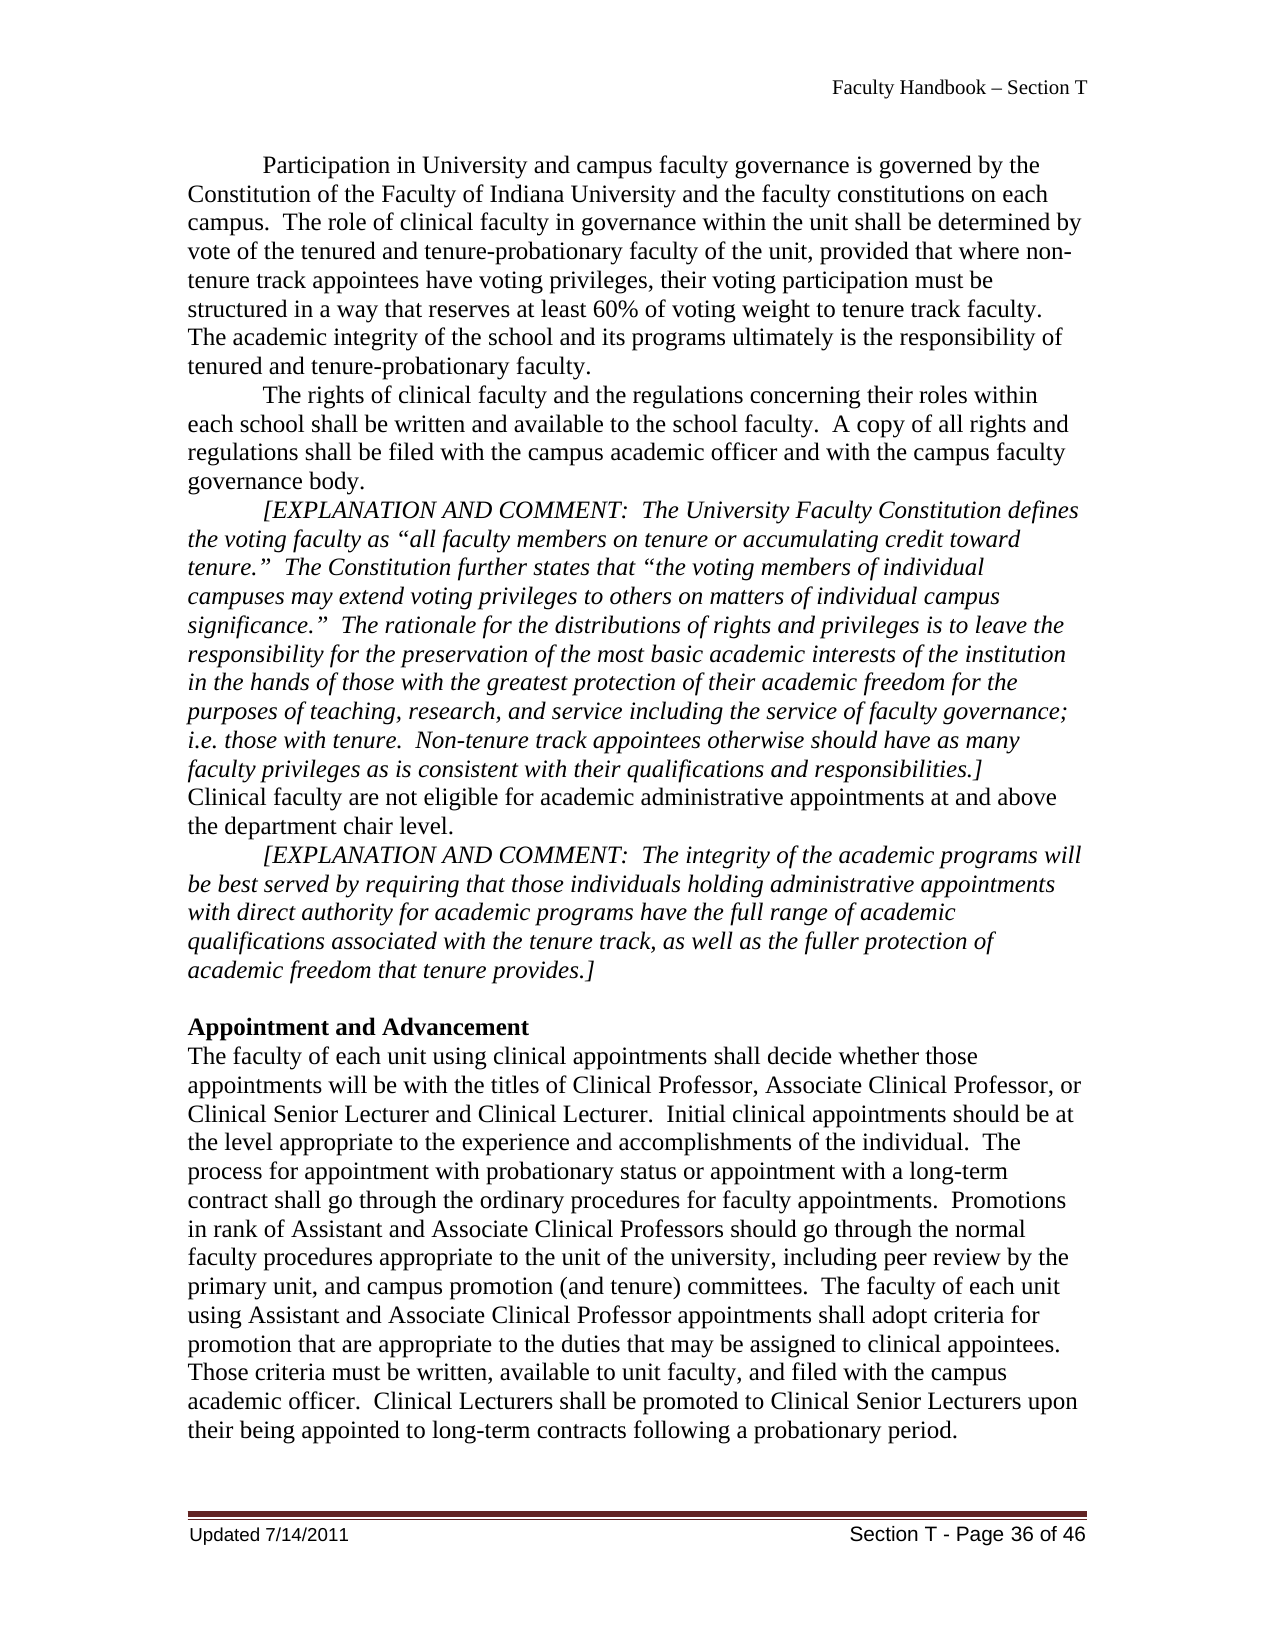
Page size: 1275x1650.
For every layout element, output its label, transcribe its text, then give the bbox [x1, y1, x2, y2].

text The rights of clinical faculty and the regulations concerning their roles within each school shall be written and available to the school faculty. A copy of all rights and regulations shall be filed with the campus academic officer and with the campus faculty governance body. [187, 380, 1087, 495]
text The faculty of each unit using clinical appointments shall decide whether those appointments will be with the titles of Clinical Professor, Associate Clinical Professor, or Clinical Senior Lecturer and Clinical Lecturer. Initial clinical appointments should be at the level appropriate to the experience and accomplishments of the individual. The process for appointment with probationary status or appointment with a long-term contract shall go through the ordinary procedures for faculty appointments. Promotions in rank of Assistant and Associate Clinical Professors should go through the normal faculty procedures appropriate to the unit of the university, including peer review by the primary unit, and campus promotion (and tenure) committees. The faculty of each unit using Assistant and Associate Clinical Professor appointments shall adopt criteria for promotion that are appropriate to the duties that may be assigned to clinical appointees. Those criteria must be written, available to unit faculty, and filed with the campus academic officer. Clinical Lecturers shall be promoted to Clinical Senior Lecturers upon their being appointed to long-term contracts following a probationary period. [187, 1041, 1087, 1444]
text Clinical faculty are not eligible for academic administrative appointments at and above the department chair level. [187, 782, 1087, 840]
text Participation in University and campus faculty governance is governed by the Constitution of the Faculty of Indiana University and the faculty constitutions on each campus. The role of clinical faculty in governance within the unit shall be determined by vote of the tenured and tenure-probationary faculty of the unit, provided that where non-tenure track appointees have voting privileges, their voting participation must be structured in a way that reserves at least 60% of voting weight to tenure track faculty. The academic integrity of the school and its programs ultimately is the responsibility of tenured and tenure-probationary faculty. [187, 150, 1087, 380]
text [EXPLANATION AND COMMENT: The University Faculty Constitution defines the voting faculty as “all faculty members on tenure or accumulating credit toward tenure.” The Constitution further states that “the voting members of individual campuses may extend voting privileges to others on matters of individual campus significance.” The rationale for the distributions of rights and privileges is to leave the responsibility for the preservation of the most basic academic interests of the institution in the hands of those with the greatest protection of their academic freedom for the purposes of teaching, research, and service including the service of faculty governance; i.e. those with tenure. Non-tenure track appointees otherwise should have as many faculty privileges as is consistent with their qualifications and responsibilities.] [187, 495, 1087, 782]
text Appointment and Advancement [187, 1012, 1087, 1041]
text [EXPLANATION AND COMMENT: The integrity of the academic programs will be best served by requiring that those individuals holding administrative appointments with direct authority for academic programs have the full range of academic qualifications associated with the tenure track, as well as the fuller protection of academic freedom that tenure provides.] [187, 840, 1087, 984]
